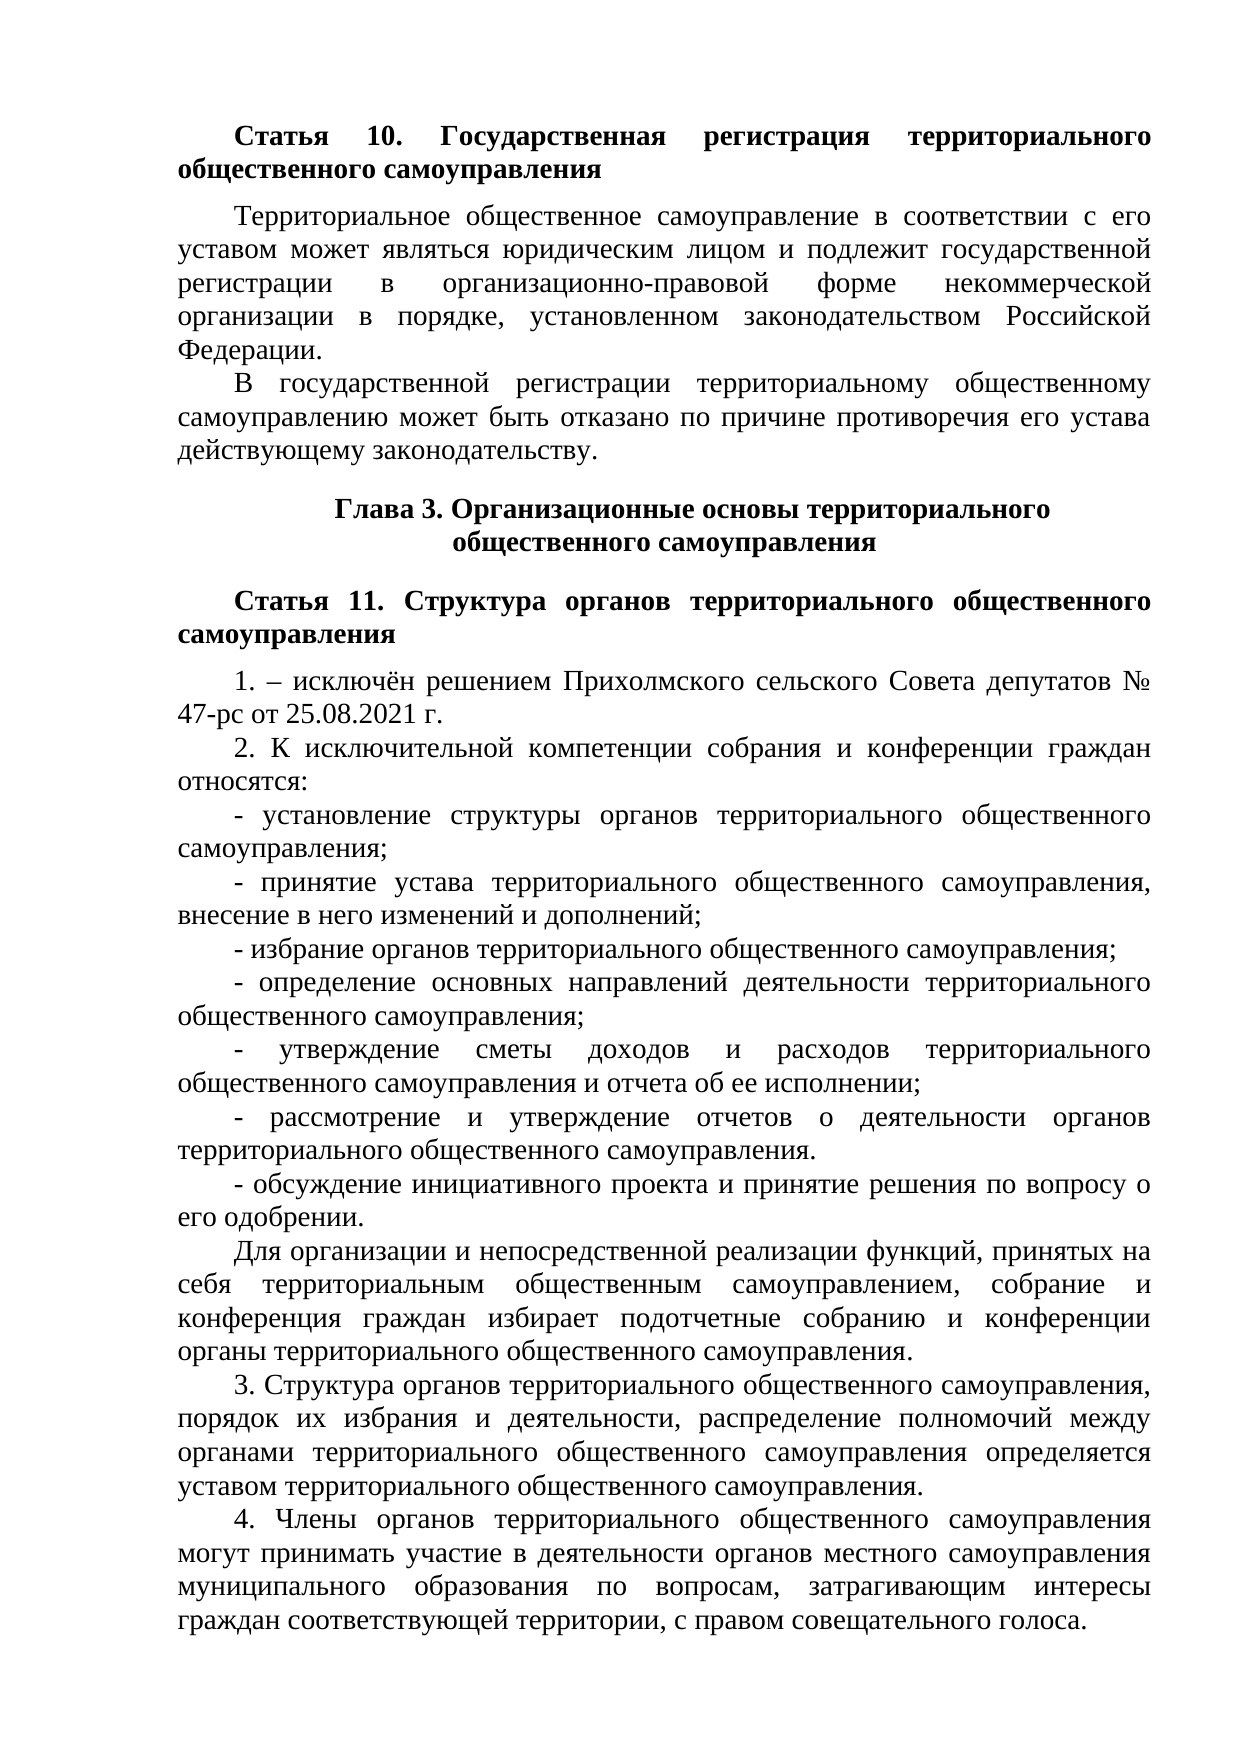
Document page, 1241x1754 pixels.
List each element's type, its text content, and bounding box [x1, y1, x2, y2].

text В государственной регистрации территориальному общественному самоуправлению может быть отказано по причине противоречия его устава действующему законодательству. [177, 365, 1152, 466]
text - обсуждение инициативного проекта и принятие решения по вопросу о его одобрении. [177, 1166, 1152, 1233]
text 3. Структура органов территориального общественного самоуправления, порядок их избрания и деятельности, распределение полномочий между органами территориального общественного самоуправления определяется уставом территориального общественного самоуправления. [177, 1367, 1152, 1501]
text - избрание органов территориального общественного самоуправления; [177, 931, 1152, 964]
text 1. – исключён решением Прихолмского сельского Совета депутатов № 47-рс от 25.08.2021 г. [177, 663, 1152, 730]
subtitle Статья 11. Структура органов территориального общественного самоуправления [177, 583, 1152, 650]
subtitle Статья 10. Государственная регистрация территориального общественного самоуправления [177, 118, 1152, 185]
text - определение основных направлений деятельности территориального общественного самоуправления; [177, 964, 1152, 1032]
text - рассмотрение и утверждение отчетов о деятельности органов территориального общественного самоуправления. [177, 1099, 1152, 1166]
subtitle Глава 3. Организационные основы территориального общественного самоуправления [177, 491, 1152, 558]
text 2. К исключительной компетенции собрания и конференции граждан относятся: [177, 730, 1152, 797]
text - установление структуры органов территориального общественного самоуправления; [177, 797, 1152, 864]
text Для организации и непосредственной реализации функций, принятых на себя территориальным общественным самоуправлением, собрание и конференция граждан избирает подотчетные собранию и конференции органы территориального общественного самоуправления. [177, 1233, 1152, 1367]
text - утверждение сметы доходов и расходов территориального общественного самоуправления и отчета об ее исполнении; [177, 1032, 1152, 1099]
text Территориальное общественное самоуправление в соответствии с его уставом может являться юридическим лицом и подлежит государственной регистрации в организационно-правовой форме некоммерческой организации в порядке, установленном законодательством Российской Федерации. [177, 198, 1152, 365]
text - принятие устава территориального общественного самоуправления, внесение в него изменений и дополнений; [177, 864, 1152, 931]
text 4. Члены органов территориального общественного самоуправления могут принимать участие в деятельности органов местного самоуправления муниципального образования по вопросам, затрагивающим интересы граждан соответствующей территории, с правом совещательного голоса. [177, 1501, 1152, 1635]
